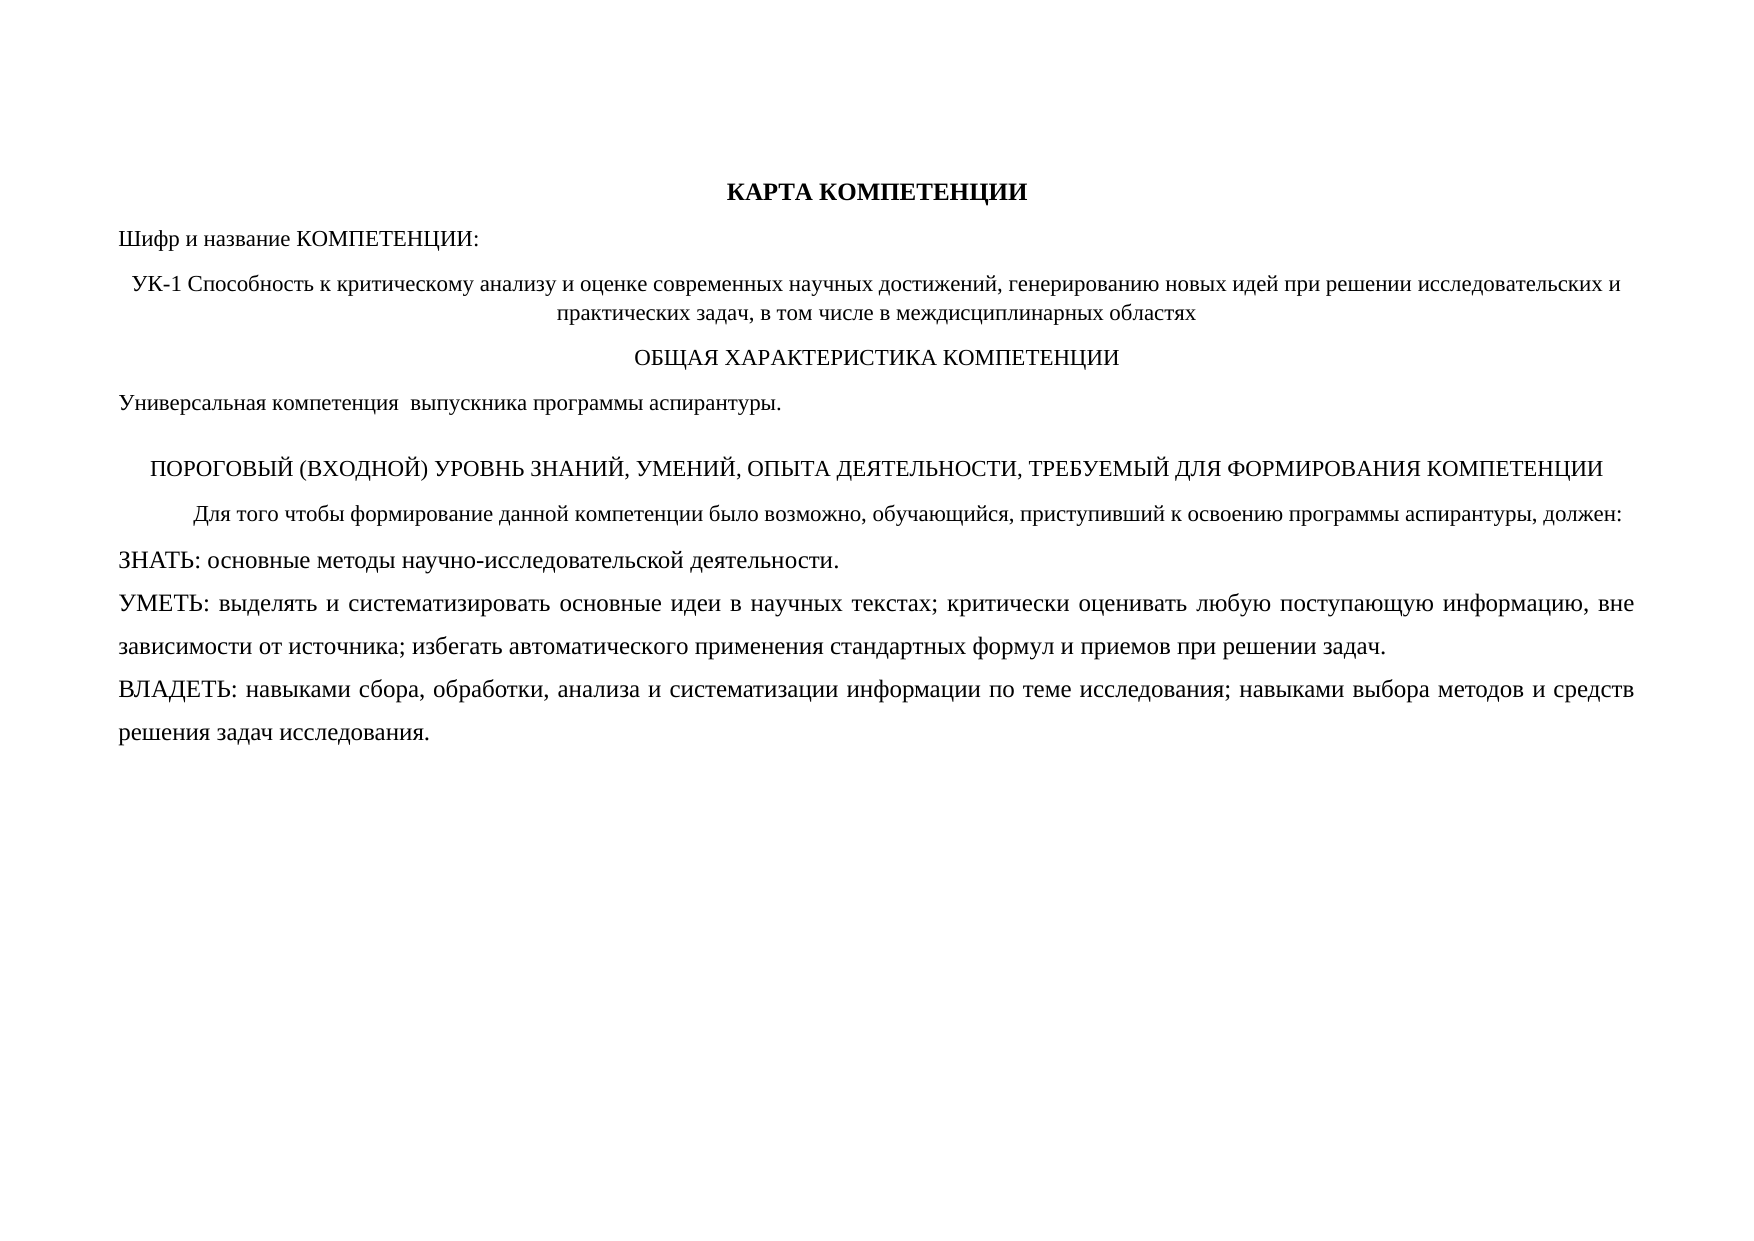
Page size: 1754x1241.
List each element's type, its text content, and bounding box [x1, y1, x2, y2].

text КАРТА КОМПЕТЕНЦИИ [118, 177, 1636, 206]
text УМЕТЬ: выделять и систематизировать основные идеи в научных текстах; критически оценивать любую поступающую информацию, вне зависимости от источника; избегать автоматического применения стандартных формул и приемов при решении задач. [118, 588, 1636, 660]
text ЗНАТЬ: основные методы научно-исследовательской деятельности. [118, 545, 1636, 574]
text Для того чтобы формирование данной компетенции было возможно, обучающийся, приступивший к освоению программы аспирантуры, должен: [118, 500, 1636, 526]
text Универсальная компетенция выпускника программы аспирантуры. [118, 389, 1636, 415]
text ВЛАДЕТЬ: навыками сбора, обработки, анализа и систематизации информации по теме исследования; навыками выбора методов и средств решения задач исследования. [118, 674, 1636, 746]
text ПОРОГОВЫЙ (ВХОДНОЙ) УРОВНЬ ЗНАНИЙ, УМЕНИЙ, ОПЫТА ДЕЯТЕЛЬНОСТИ, ТРЕБУЕМЫЙ ДЛЯ ФОРМИРОВАНИЯ КОМПЕТЕНЦИИ [118, 455, 1636, 481]
text УК-1 Способность к критическому анализу и оценке современных научных достижений, генерированию новых идей при решении исследовательских и практических задач, в том числе в междисциплинарных областях [118, 270, 1636, 325]
text Шифр и название КОМПЕТЕНЦИИ: [118, 225, 1636, 251]
text ОБЩАЯ ХАРАКТЕРИСТИКА КОМПЕТЕНЦИИ [118, 344, 1636, 370]
